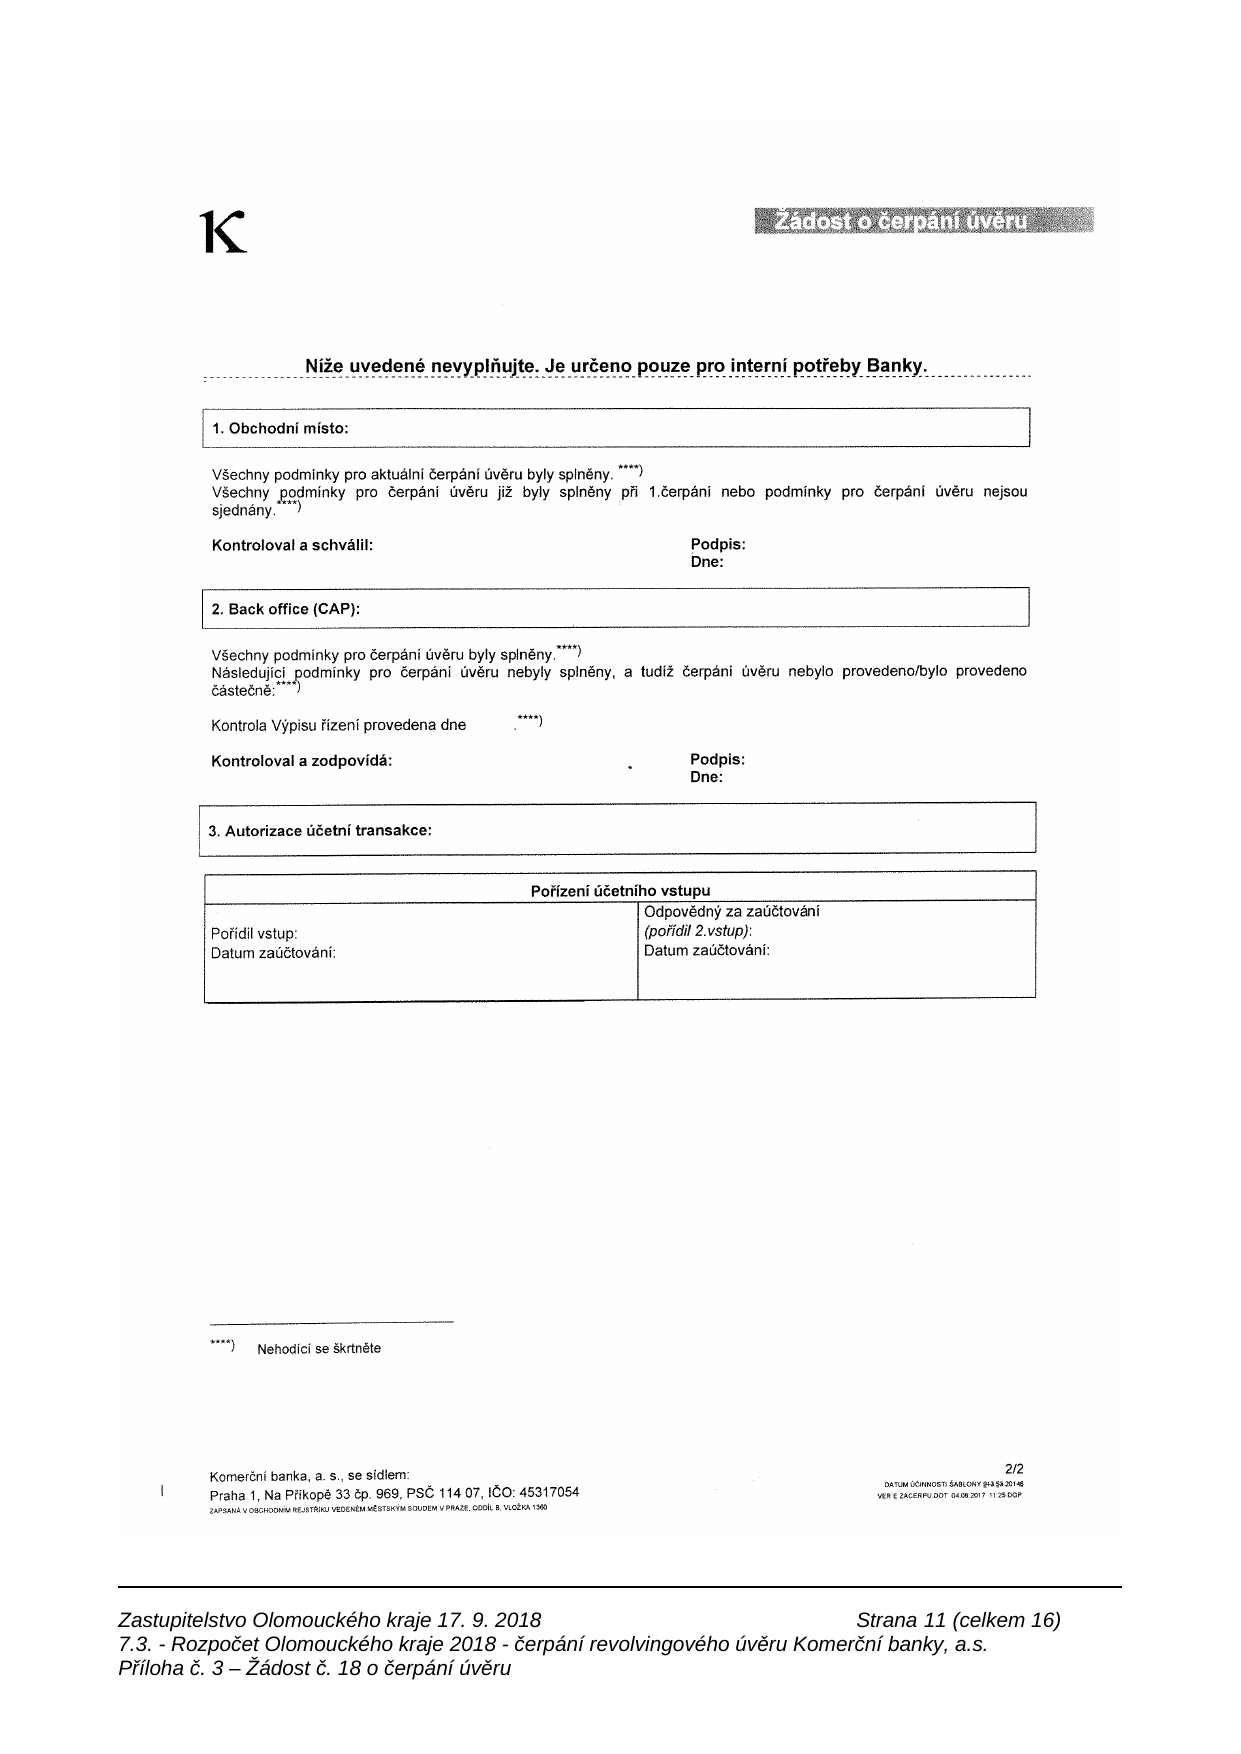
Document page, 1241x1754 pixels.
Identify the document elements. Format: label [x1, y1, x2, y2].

picture [118, 118, 1123, 1538]
